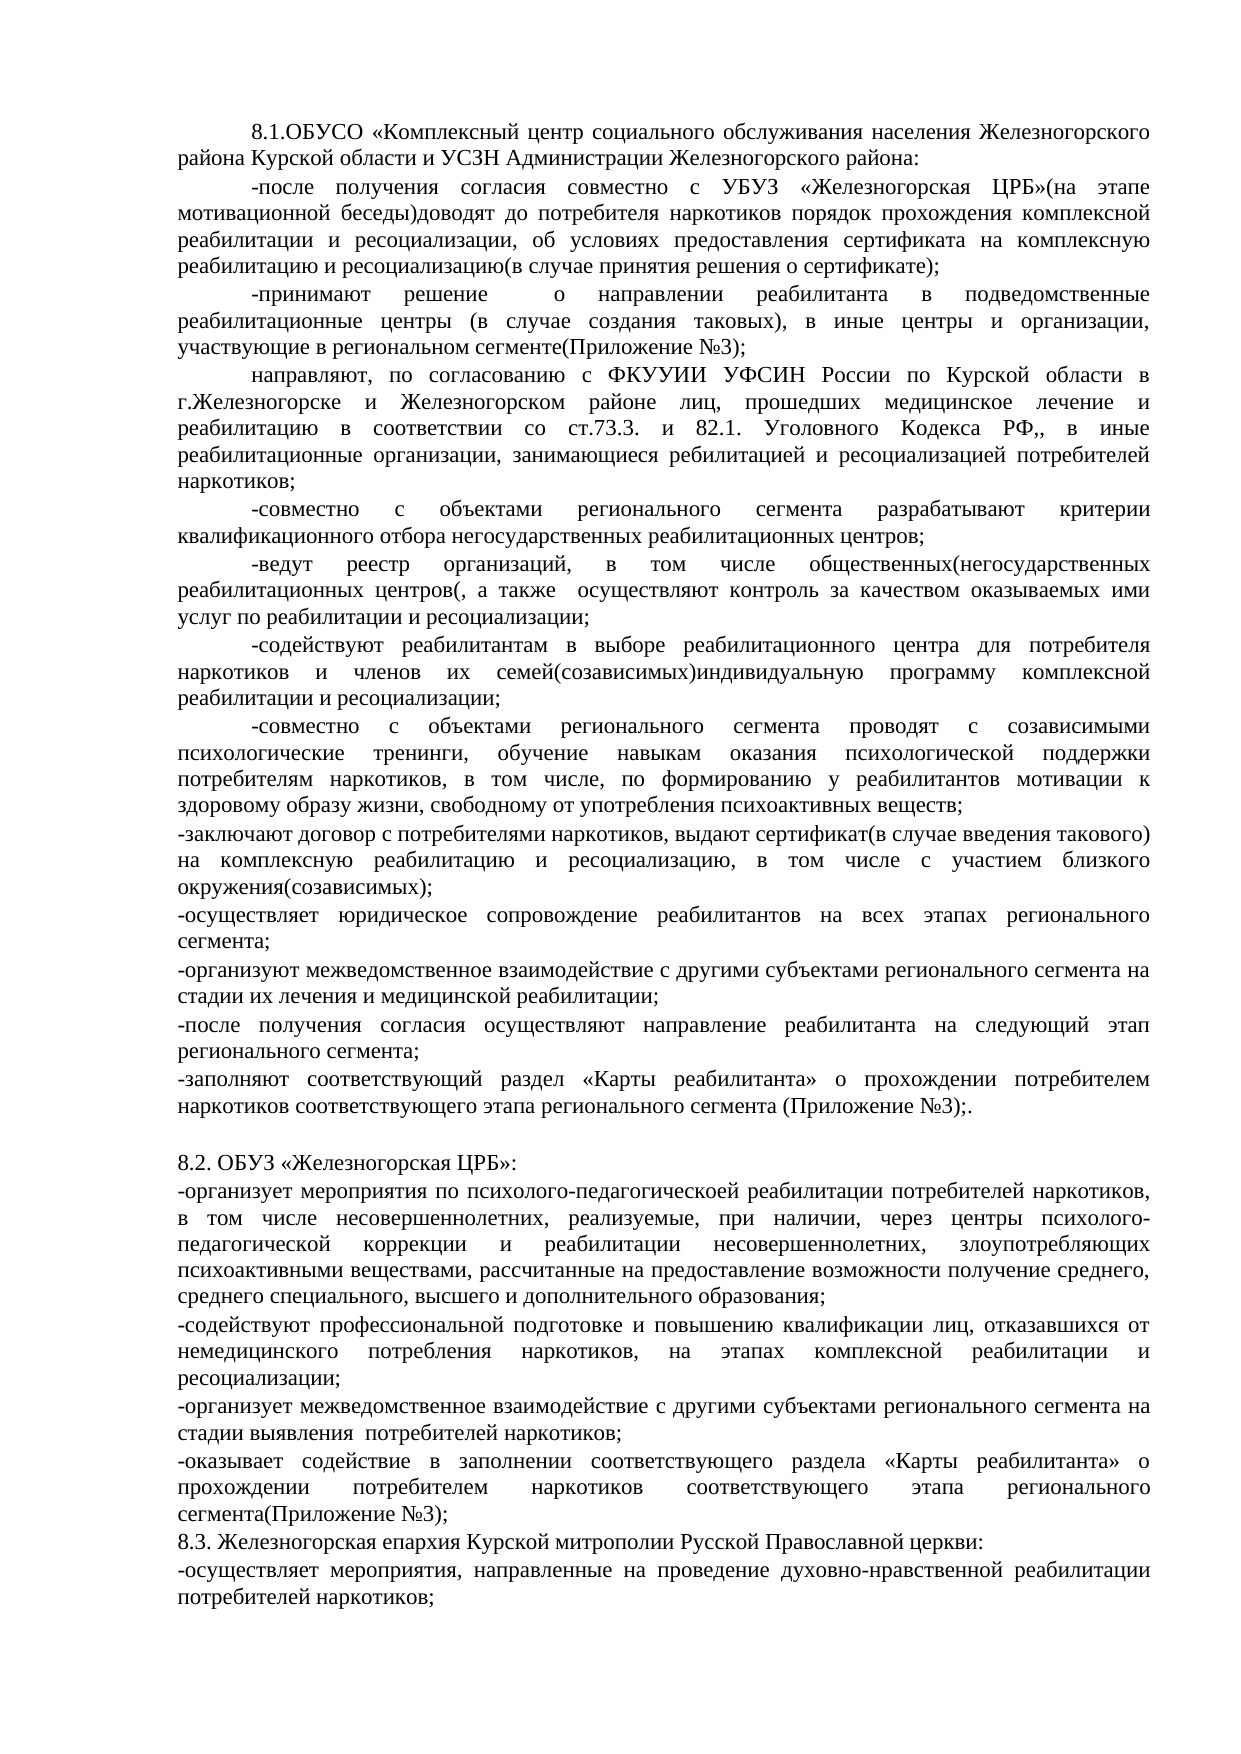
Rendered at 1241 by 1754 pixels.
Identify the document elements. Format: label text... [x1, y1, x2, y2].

text 8.2. ОБУЗ «Железногорская ЦРБ»: [177, 1149, 1152, 1175]
text -заполняют соответствующий раздел «Карты реабилитанта» о прохождении потребителем наркотиков соответствующего этапа регионального сегмента (Приложение №3);. [177, 1066, 1152, 1118]
text -осуществляет юридическое сопровождение реабилитантов на всех этапах регионального сегмента; [177, 901, 1152, 954]
text 8.3. Железногорская епархия Курской митрополии Русской Православной церкви: [177, 1528, 1152, 1554]
text -заключают договор с потребителями наркотиков, выдают сертификат(в случае введения такового) на комплексную реабилитацию и ресоциализацию, в том числе с участием близкого окружения(созависимых); [177, 820, 1152, 899]
text -организует межведомственное взаимодействие с другими субъектами регионального сегмента на стадии выявления потребителей наркотиков; [177, 1392, 1152, 1445]
text -организуют межведомственное взаимодействие с другими субъектами регионального сегмента на стадии их лечения и медицинской реабилитации; [177, 956, 1152, 1009]
text -осуществляет мероприятия, направленные на проведение духовно-нравственной реабилитации потребителей наркотиков; [177, 1557, 1152, 1609]
text -ведут реестр организаций, в том числе общественных(негосударственных реабилитационных центров(, а также осуществляют контроль за качеством оказываемых ими услуг по реабилитации и ресоциализации; [177, 550, 1152, 629]
text направляют, по согласованию с ФКУУИИ УФСИН России по Курской области в г.Железногорске и Железногорском районе лиц, прошедших медицинское лечение и реабилитацию в соответствии со ст.73.3. и 82.1. Уголовного Кодекса РФ,, в иные реабилитационные организации, занимающиеся ребилитацией и ресоциализацией потребителей наркотиков; [177, 362, 1152, 493]
text 8.1.ОБУСО «Комплексный центр социального обслуживания населения Железногорского района Курской области и УСЗН Администрации Железногорского района: [177, 118, 1152, 171]
text -после получения согласия совместно с УБУЗ «Железногорская ЦРБ»(на этапе мотивационной беседы)доводят до потребителя наркотиков порядок прохождения комплексной реабилитации и ресоциализации, об условиях предоставления сертификата на комплексную реабилитацию и ресоциализацию(в случае принятия решения о сертификате); [177, 173, 1152, 278]
text -после получения согласия осуществляют направление реабилитанта на следующий этап регионального сегмента; [177, 1011, 1152, 1063]
text -принимают решение о направлении реабилитанта в подведомственные реабилитационные центры (в случае создания таковых), в иные центры и организации, участвующие в региональном сегменте(Приложение №3); [177, 280, 1152, 359]
text -оказывает содействие в заполнении соответствующего раздела «Карты реабилитанта» о прохождении потребителем наркотиков соответствующего этапа регионального сегмента(Приложение №3); [177, 1447, 1152, 1526]
text -содействуют профессиональной подготовке и повышению квалификации лиц, отказавшихся от немедицинского потребления наркотиков, на этапах комплексной реабилитации и ресоциализации; [177, 1311, 1152, 1390]
text -содействуют реабилитантам в выборе реабилитационного центра для потребителя наркотиков и членов их семей(созависимых)индивидуальную программу комплексной реабилитации и ресоциализации; [177, 631, 1152, 710]
text -совместно с объектами регионального сегмента разрабатывают критерии квалификационного отбора негосударственных реабилитационных центров; [177, 495, 1152, 548]
text -организует мероприятия по психолого-педагогическоей реабилитации потребителей наркотиков, в том числе несовершеннолетних, реализуемые, при наличии, через центры психолого-педагогической коррекции и реабилитации несовершеннолетних, злоупотребляющих психоактивными веществами, рассчитанные на предоставление возможности получение среднего, среднего специального, высшего и дополнительного образования; [177, 1177, 1152, 1309]
text -совместно с объектами регионального сегмента проводят с созависимыми психологические тренинги, обучение навыкам оказания психологической поддержки потребителям наркотиков, в том числе, по формированию у реабилитантов мотивации к здоровому образу жизни, свободному от употребления психоактивных веществ; [177, 712, 1152, 818]
